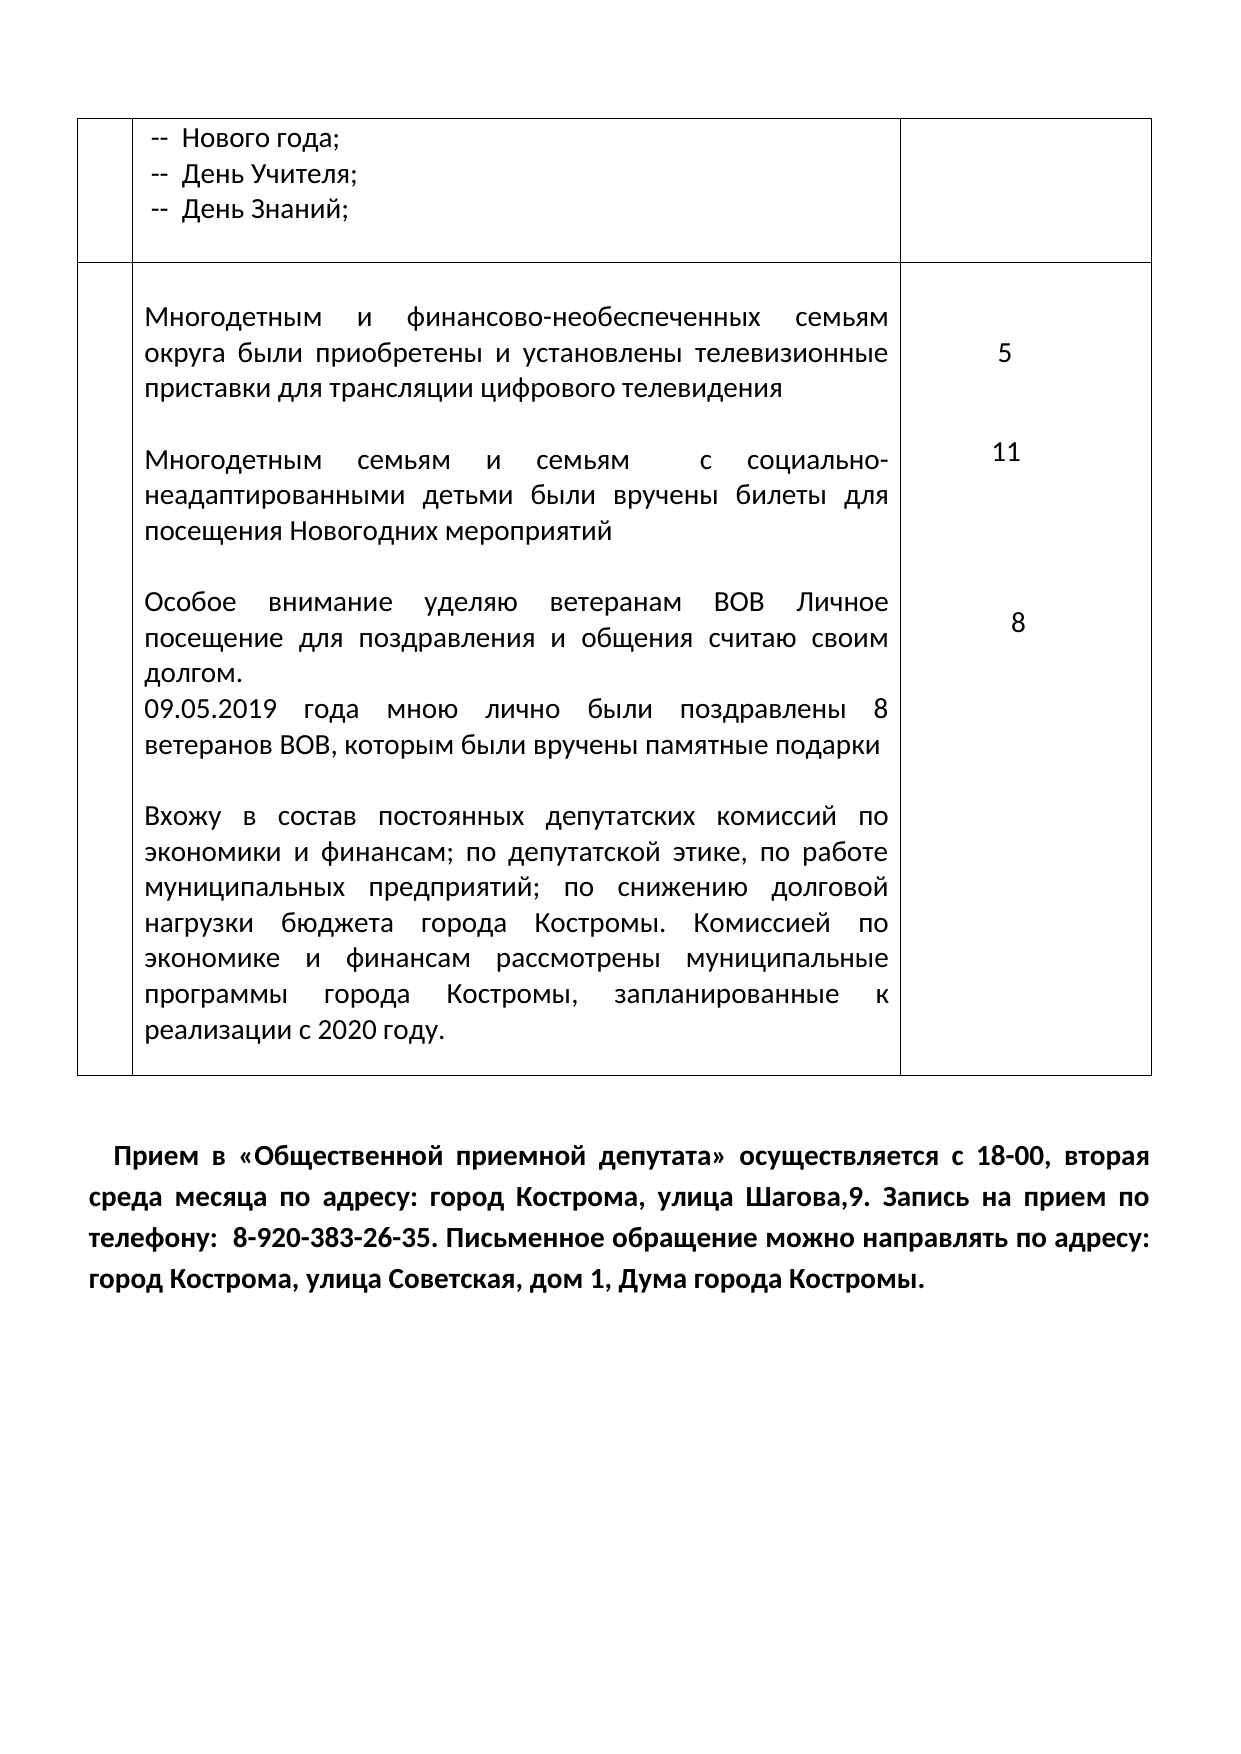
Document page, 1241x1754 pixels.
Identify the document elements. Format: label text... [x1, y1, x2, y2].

text Прием в «Общественной приемной депутата» осуществляется с 18-00, вторая среда месяца по адресу: город Кострома, улица Шагова,9. Запись на прием по телефону: 8-920-383-26-35. Письменное обращение можно направлять по адресу: город Кострома, улица Советская, дом 1, Дума города Костромы. [89, 1137, 1152, 1296]
table_cell Многодетным и финансово-необеспеченных семьям округа были приобретены и установлены телевизионные приставки для трансляции цифрового телевидения Многодетным семьям и семьям с социально-неадаптированными детьми были вручены билеты для посещения Новогодних мероприятий Особое внимание уделяю ветеранам ВОВ Личное посещение для поздравления и общения считаю своим долгом. 09.05.2019 года мною лично были поздравлены 8 ветеранов ВОВ, которым были вручены памятные подарки Вхожу в состав постоянных депутатских комиссий по экономики и финансам; по депутатской этике, по работе муниципальных предприятий; по снижению долговой нагрузки бюджета города Костромы. Комиссией по экономике и финансам рассмотрены муниципальные программы города Костромы, запланированные к реализации с 2020 году. [133, 263, 900, 1074]
table_cell [901, 119, 1151, 262]
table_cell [133, 119, 900, 262]
table_cell [78, 119, 132, 262]
table_cell 5 11 8 [901, 263, 1151, 1074]
table_cell [78, 263, 132, 1074]
